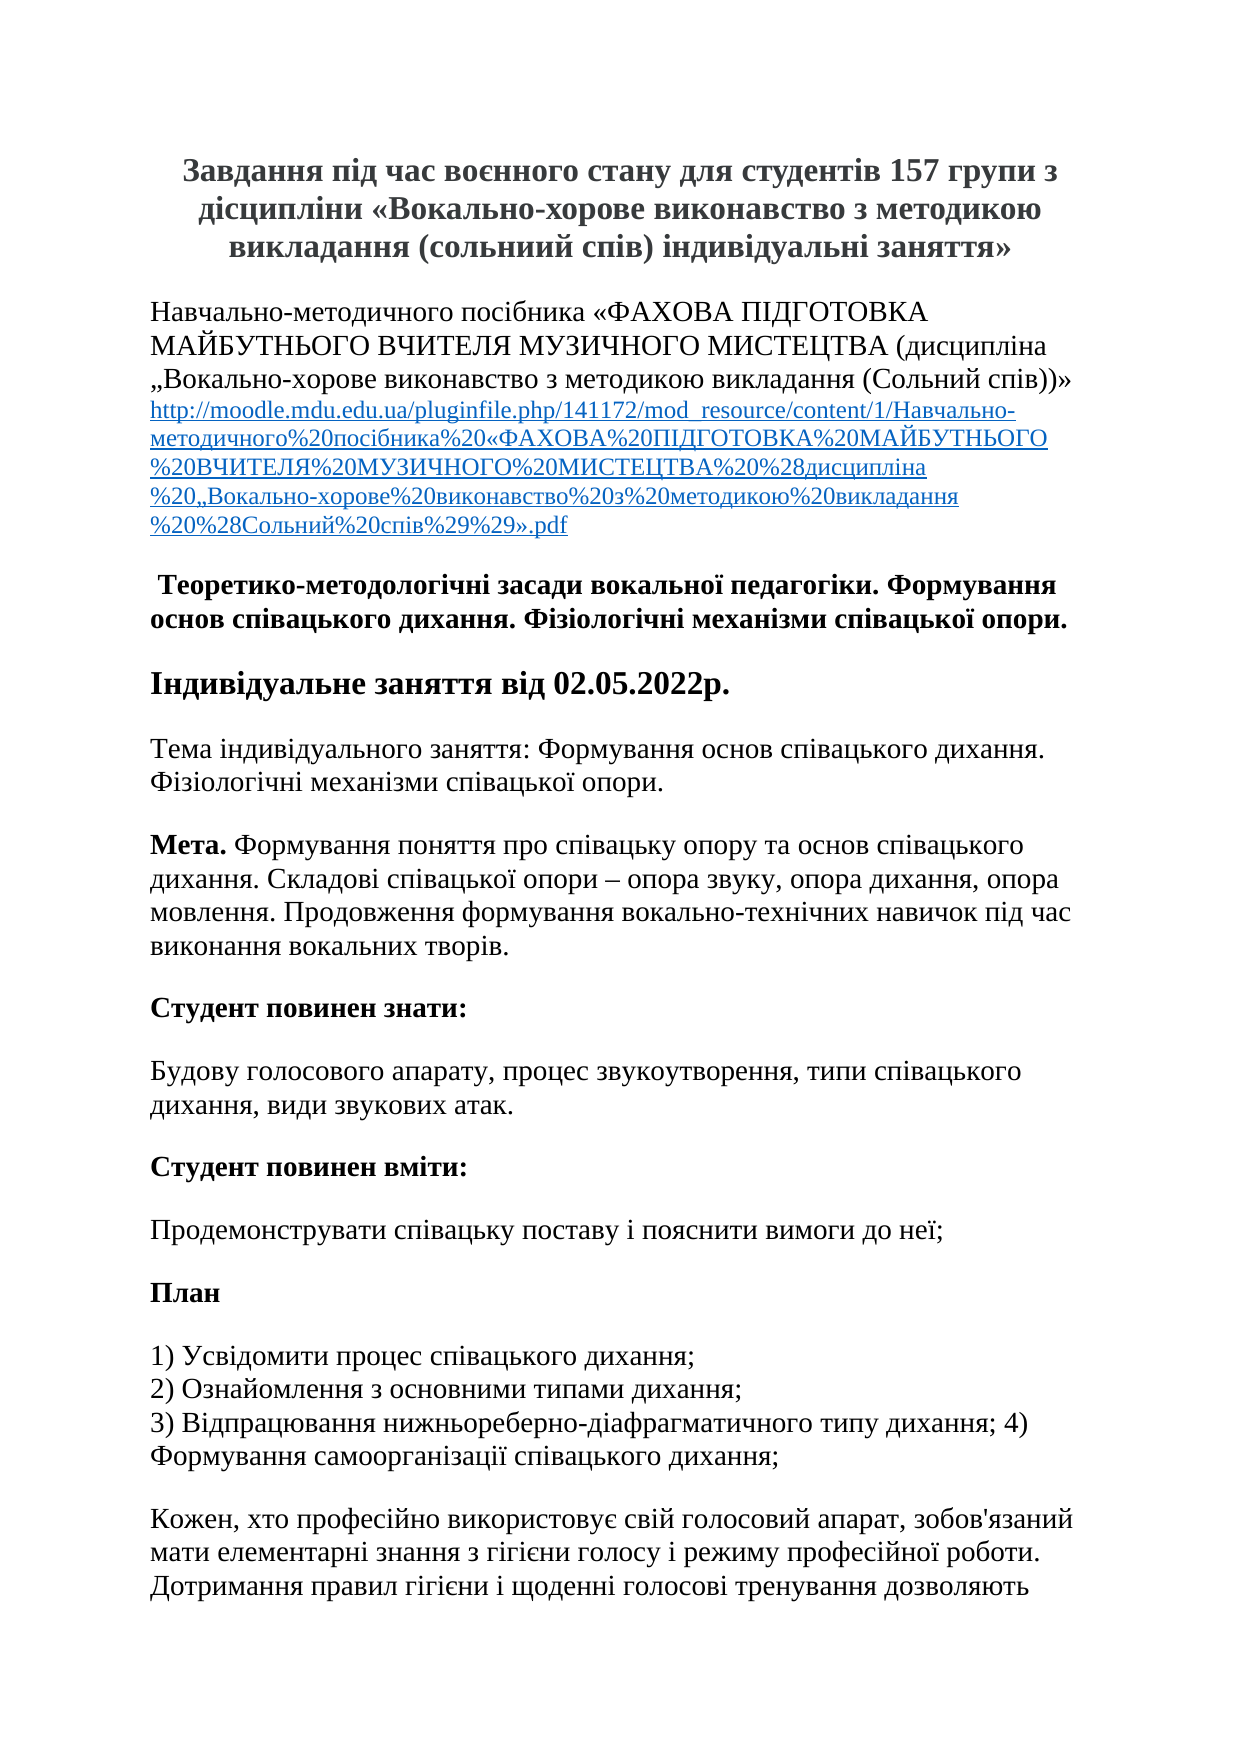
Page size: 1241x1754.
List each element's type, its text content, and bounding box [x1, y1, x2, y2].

text Студент повинен знати: [150, 991, 1090, 1024]
text Теоретико-методологічні засади вокальної педагогіки. Формування основ співацького дихання. Фізіологічні механізми співацької опори. [150, 567, 1090, 634]
text План [150, 1275, 1090, 1308]
text 1) Усвідомити процес співацького дихання; 2) Ознайомлення з основними типами дихання; 3) Відпрацювання нижньореберно-діафрагматичного типу дихання; 4) Формування самоорганізації співацького дихання; [150, 1338, 1090, 1472]
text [150, 1501, 1090, 1602]
text Будову голосового апарату, процес звукоутворення, типи співацького дихання, види звукових атак. [150, 1053, 1090, 1120]
text Індивідуальне заняття від 02.05.2022р. [150, 663, 1090, 702]
text Студент повинен вміти: [150, 1149, 1090, 1183]
text Тема індивідуального заняття: Формування основ співацького дихання. Фізіологічні механізми співацької опори. [150, 731, 1090, 798]
text Завдання під час воєнного стану для студентів 157 групи з дісципліни «Вокально-хорове виконавство з методикою викладання (сольниий спів) індивідуальні заняття» [150, 150, 1090, 265]
text Мета. Формування поняття про співацьку опору та основ співацького дихання. Складові співацької опори – опора звуку, опора дихання, опора мовлення. Продовження формування вокально-технічних навичок під час виконання вокальних творів. [150, 827, 1090, 961]
text Продемонструвати співацьку поставу і пояснити вимоги до неї; [150, 1212, 1090, 1246]
text Навчально-методичного посібника «ФАХОВА ПІДГОТОВКА МАЙБУТНЬОГО ВЧИТЕЛЯ МУЗИЧНОГО МИСТЕЦТВА (дисципліна „Вокально-хорове виконавство з методикою викладання (Сольний спів))» http://moodle.mdu.edu.ua/pluginfile.php/141172/mod_resource/content/1/Навчально-методичного%20посібника%20«ФАХОВА%20ПІДГОТОВКА%20МАЙБУТНЬОГО%20ВЧИТЕЛЯ%20МУЗИЧНОГО%20МИСТЕЦТВА%20%28дисципліна%20„Вокально-хорове%20виконавство%20з%20методикою%20викладання%20%28Сольний%20спів%29%29».pdf [150, 294, 1090, 538]
